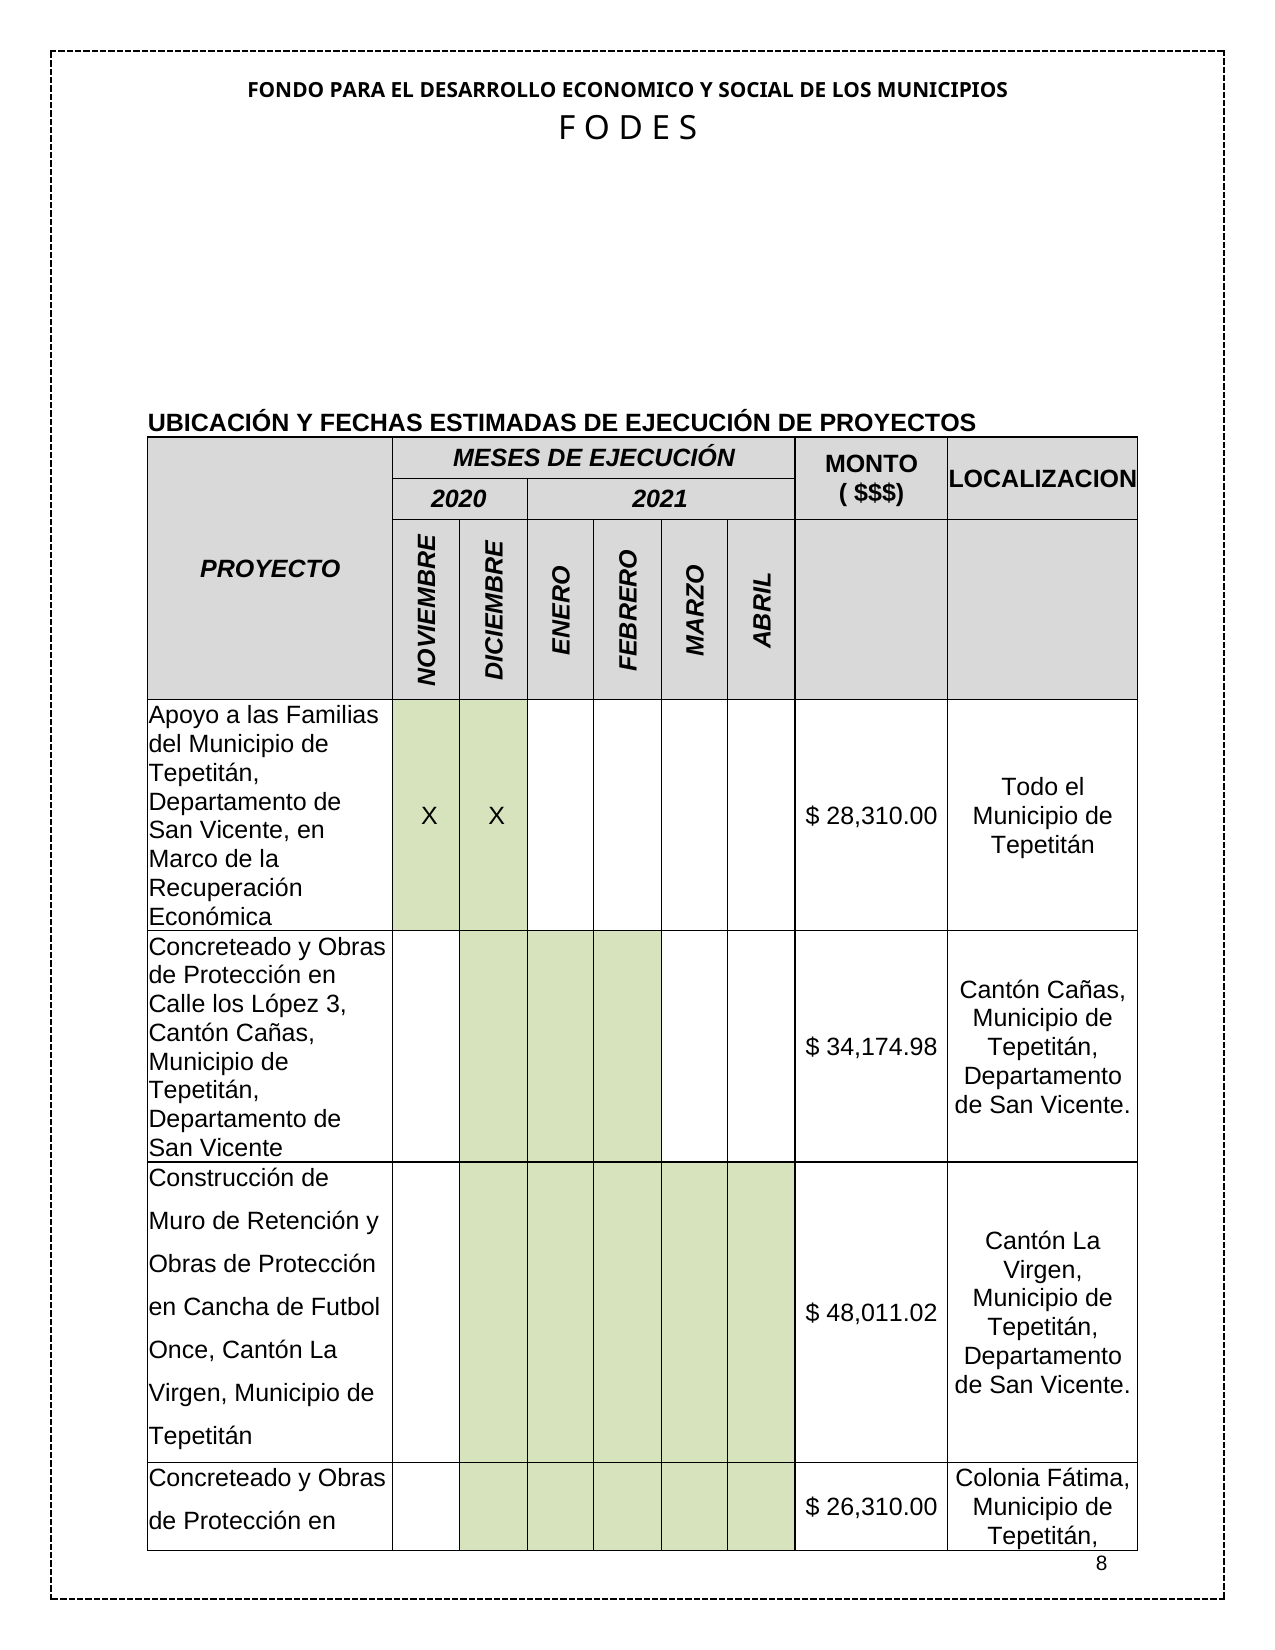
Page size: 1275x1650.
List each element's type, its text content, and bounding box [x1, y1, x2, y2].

table_cell $ 26,310.00 [796, 1463, 947, 1550]
table_cell [662, 1463, 727, 1550]
table_header PROYECTO [148, 438, 392, 699]
text UBICACIÓN Y FECHAS ESTIMADAS DE EJECUCIÓN DE PROYECTOS [148, 408, 1107, 436]
table_cell 2020 [393, 479, 527, 519]
table_cell Concreteado y Obras de Protección en Calle los López 3, Cantón Cañas, Municipio de Tepetitán, Departamento de San Vicente [148, 931, 392, 1161]
table_cell Cantón Cañas, Municipio de Tepetitán, Departamento de San Vicente. [948, 931, 1137, 1161]
table_cell [662, 700, 727, 930]
table_cell ABRIL [728, 520, 794, 699]
table_cell [796, 520, 947, 699]
table_cell [528, 1463, 593, 1550]
table_cell Todo el Municipio de Tepetitán [948, 700, 1137, 930]
table_cell $ 48,011.02 [796, 1163, 947, 1462]
table_cell X [393, 700, 459, 930]
table_cell [393, 931, 459, 1161]
table_cell [728, 931, 794, 1161]
table_cell [460, 1463, 527, 1550]
table_cell [460, 931, 527, 1161]
table_cell [528, 700, 593, 930]
table_cell [460, 1163, 527, 1462]
table_cell $ 28,310.00 [796, 700, 947, 930]
table_cell MARZO [662, 520, 727, 699]
table_cell Apoyo a las Familias del Municipio de Tepetitán, Departamento de San Vicente, en Marco de la Recuperación Económica [148, 700, 392, 930]
table_header MESES DE EJECUCIÓN [393, 438, 794, 478]
table_cell [393, 1163, 459, 1462]
table_cell [662, 931, 727, 1161]
table_cell [393, 1463, 459, 1550]
table_cell FEBRERO [594, 520, 661, 699]
table_cell Cantón La Virgen, Municipio de Tepetitán, Departamento de San Vicente. [948, 1163, 1137, 1462]
table_cell [528, 1163, 593, 1462]
table_cell [948, 520, 1137, 699]
table_cell [528, 931, 593, 1161]
table_cell ENERO [528, 520, 593, 699]
table_header MONTO ( $$$) [796, 438, 947, 519]
table_cell [594, 931, 661, 1161]
table_cell [594, 1463, 661, 1550]
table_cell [948, 1463, 1137, 1550]
table_cell [594, 1163, 661, 1462]
table_cell [594, 700, 661, 930]
table_cell [728, 1463, 794, 1550]
table_cell X [460, 700, 527, 930]
table_cell NOVIEMBRE [393, 520, 459, 699]
table_cell [728, 1163, 794, 1462]
table_header LOCALIZACION [948, 438, 1137, 519]
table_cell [148, 1463, 392, 1550]
table_cell [662, 1163, 727, 1462]
table_cell Construcción de Muro de Retención y Obras de Protección en Cancha de Futbol Once, Cantón La Virgen, Municipio de Tepetitán [148, 1163, 392, 1462]
table_cell $ 34,174.98 [796, 931, 947, 1161]
table_cell 2021 [528, 479, 794, 519]
table_cell [728, 700, 794, 930]
table_cell DICIEMBRE [460, 520, 527, 699]
